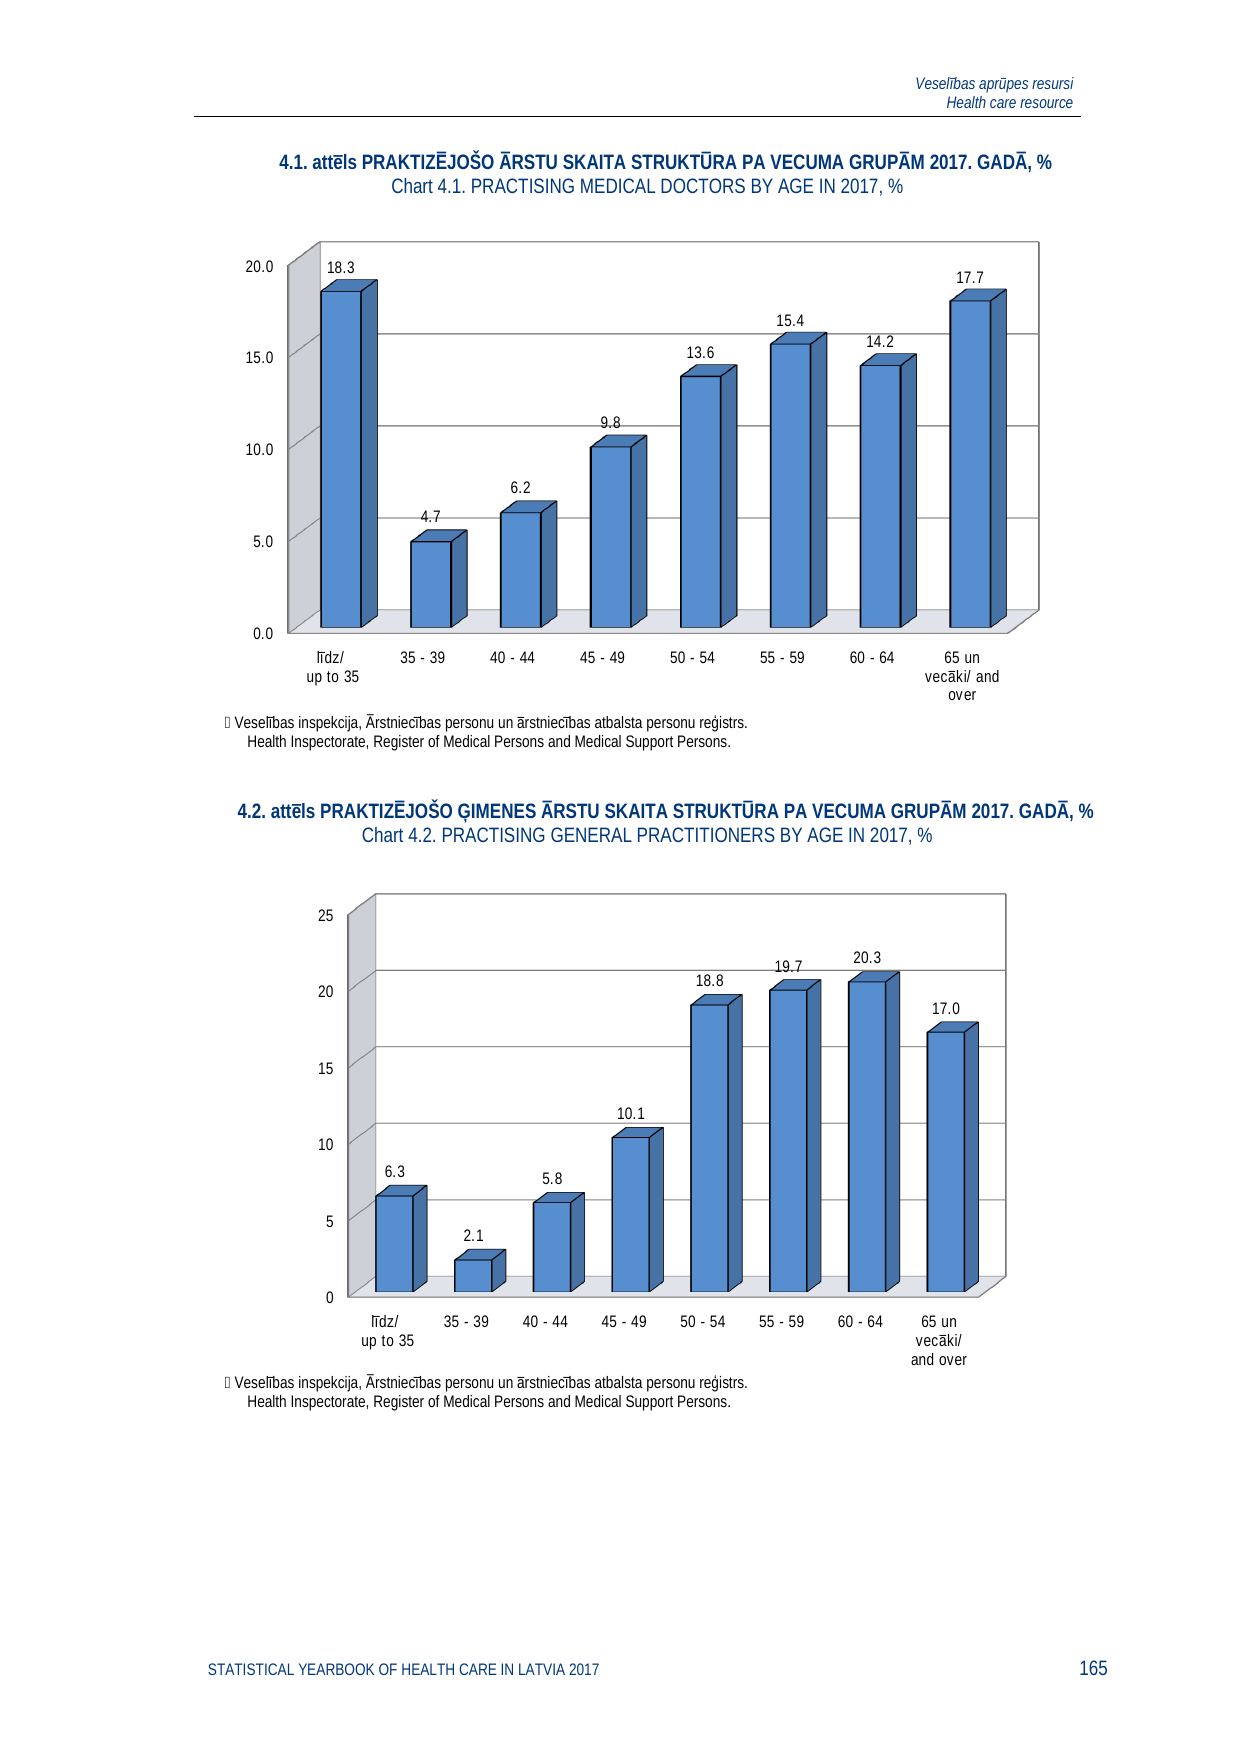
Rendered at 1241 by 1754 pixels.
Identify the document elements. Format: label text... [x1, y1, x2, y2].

subtitle Chart 4.1. PRACTISING MEDICAL DOCTORS BY AGE IN 2017, % [187, 174, 1107, 198]
text Health Inspectorate, Register of Medical Persons and Medical Support Persons. [224, 1392, 1107, 1411]
text Veselības inspekcija, Ārstniecības personu un ārstniecības atbalsta personu reģistrs. [224, 712, 1107, 732]
subtitle 4.2. attēls PRAKTIZĒJOŠO ĢIMENES ĀRSTU SKAITA STRUKTŪRA PA VECUMA GRUPĀM 2017. GADĀ, % [224, 799, 1107, 823]
text Health Inspectorate, Register of Medical Persons and Medical Support Persons. [224, 732, 1107, 751]
subtitle 4.1. attēls PRAKTIZĒJOŠO ĀRSTU SKAITA STRUKTŪRA PA VECUMA GRUPĀM 2017. GADĀ, % [224, 150, 1107, 174]
text Veselības inspekcija, Ārstniecības personu un ārstniecības atbalsta personu reģistrs. [224, 1373, 1107, 1392]
subtitle Chart 4.2. PRACTISING GENERAL PRACTITIONERS BY AGE IN 2017, % [187, 823, 1107, 847]
